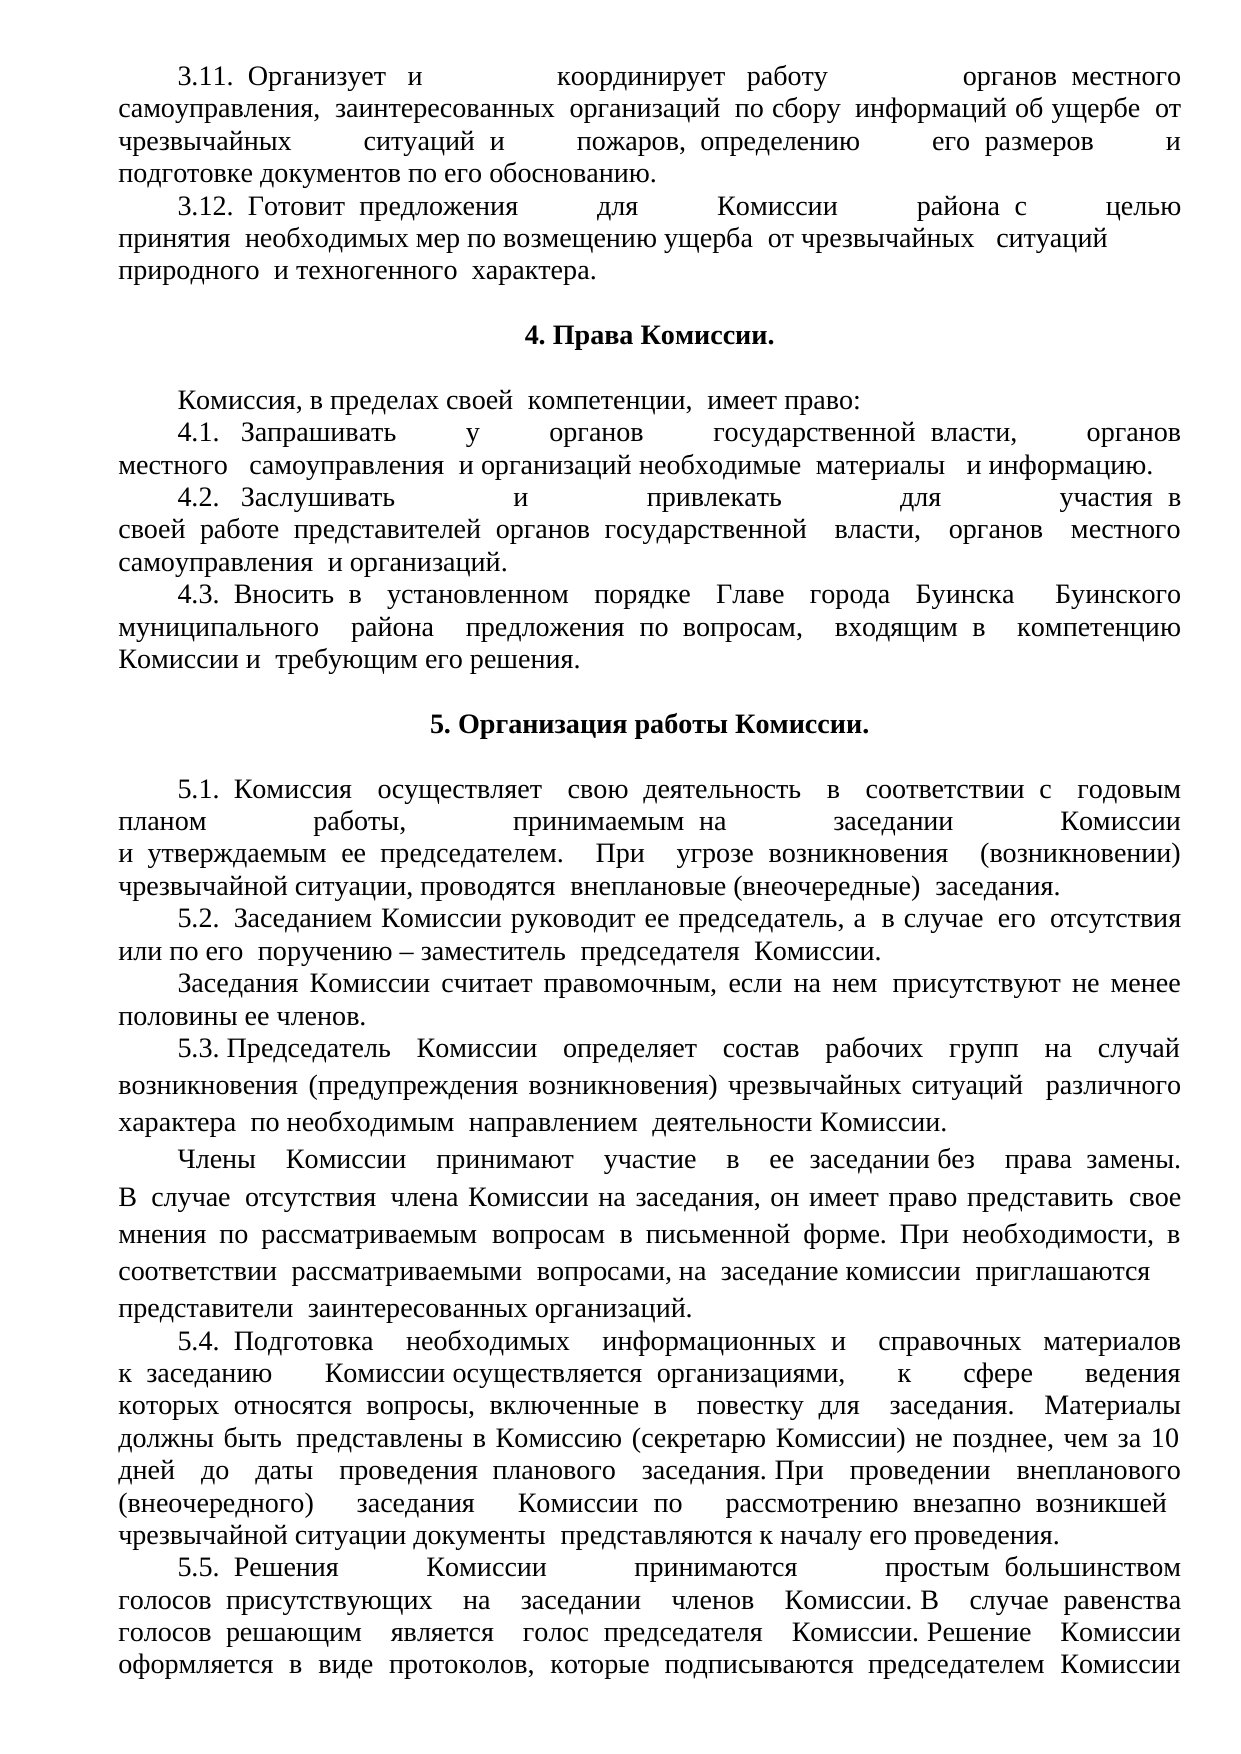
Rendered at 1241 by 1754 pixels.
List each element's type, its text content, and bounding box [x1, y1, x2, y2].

text 4.2. Заслушивать и привлекать для участия в своей работе представителей органов государственной власти, органов местного самоуправления и организаций. [118, 480, 1181, 577]
text Комиссия, в пределах своей компетенции, имеет право: [118, 383, 1181, 415]
text 4. Права Комиссии. [118, 318, 1181, 351]
text 3.12. Готовит предложения для Комиссии района с целью принятия необходимых мер по возмещению ущерба от чрезвычайных ситуаций [118, 189, 1181, 253]
text 5. Организация работы Комиссии. [118, 707, 1181, 739]
text Заседания Комиссии считает правомочным, если на нем присутствуют не менее половины ее членов. [118, 966, 1181, 1031]
text Члены Комиссии принимают участие в ее заседании без права замены. В случае отсутствия члена Комиссии на заседания, он имеет право представить свое мнения по рассматриваемым вопросам в письменной форме. При необходимости, в соответствии рассматриваемыми вопросами, на заседание комиссии приглашаются [118, 1142, 1181, 1286]
text 5.2. Заседанием Комиссии руководит ее председатель, а в случае его отсутствия или по его поручению – заместитель председателя Комиссии. [118, 901, 1181, 966]
text природного и техногенного характера. [118, 253, 1181, 286]
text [118, 1550, 1181, 1680]
text представители заинтересованных организаций. [118, 1291, 1181, 1324]
text 5.1. Комиссия осуществляет свою деятельность в соответствии с годовым планом работы, принимаемым на заседании Комиссии и утверждаемым ее председателем. При угрозе возникновения (возникновении) чрезвычайной ситуации, проводятся внеплановые (внеочередные) заседания. [118, 772, 1181, 901]
text 4.3. Вносить в установленном порядке Главе города Буинска Буинского муниципального района предложения по вопросам, входящим в компетенцию Комиссии и требующим его решения. [118, 577, 1181, 674]
text 4.1. Запрашивать у органов государственной власти, органов местного самоуправления и организаций необходимые материалы и информацию. [118, 415, 1181, 480]
text 5.4. Подготовка необходимых информационных и справочных материалов к заседанию Комиссии осуществляется организациями, к сфере ведения которых относятся вопросы, включенные в повестку для заседания. Материалы должны быть представлены в Комиссию (секретарю Комиссии) не позднее, чем за 10 дней до даты проведения планового заседания. При проведении внепланового (внеочередного) заседания Комиссии по рассмотрению внезапно возникшей чрезвычайной ситуации документы представляются к началу его проведения. [118, 1324, 1181, 1550]
text 5.3. Председатель Комиссии определяет состав рабочих групп на случай возникновения (предупреждения возникновения) чрезвычайных ситуаций различного характера по необходимым направлением деятельности Комиссии. [118, 1031, 1181, 1138]
text 3.11. Организует и координирует работу органов местного самоуправления, заинтересованных организаций по сбору информаций об ущербе от чрезвычайных ситуаций и пожаров, определению его размеров и подготовке документов по его обоснованию. [118, 59, 1181, 189]
